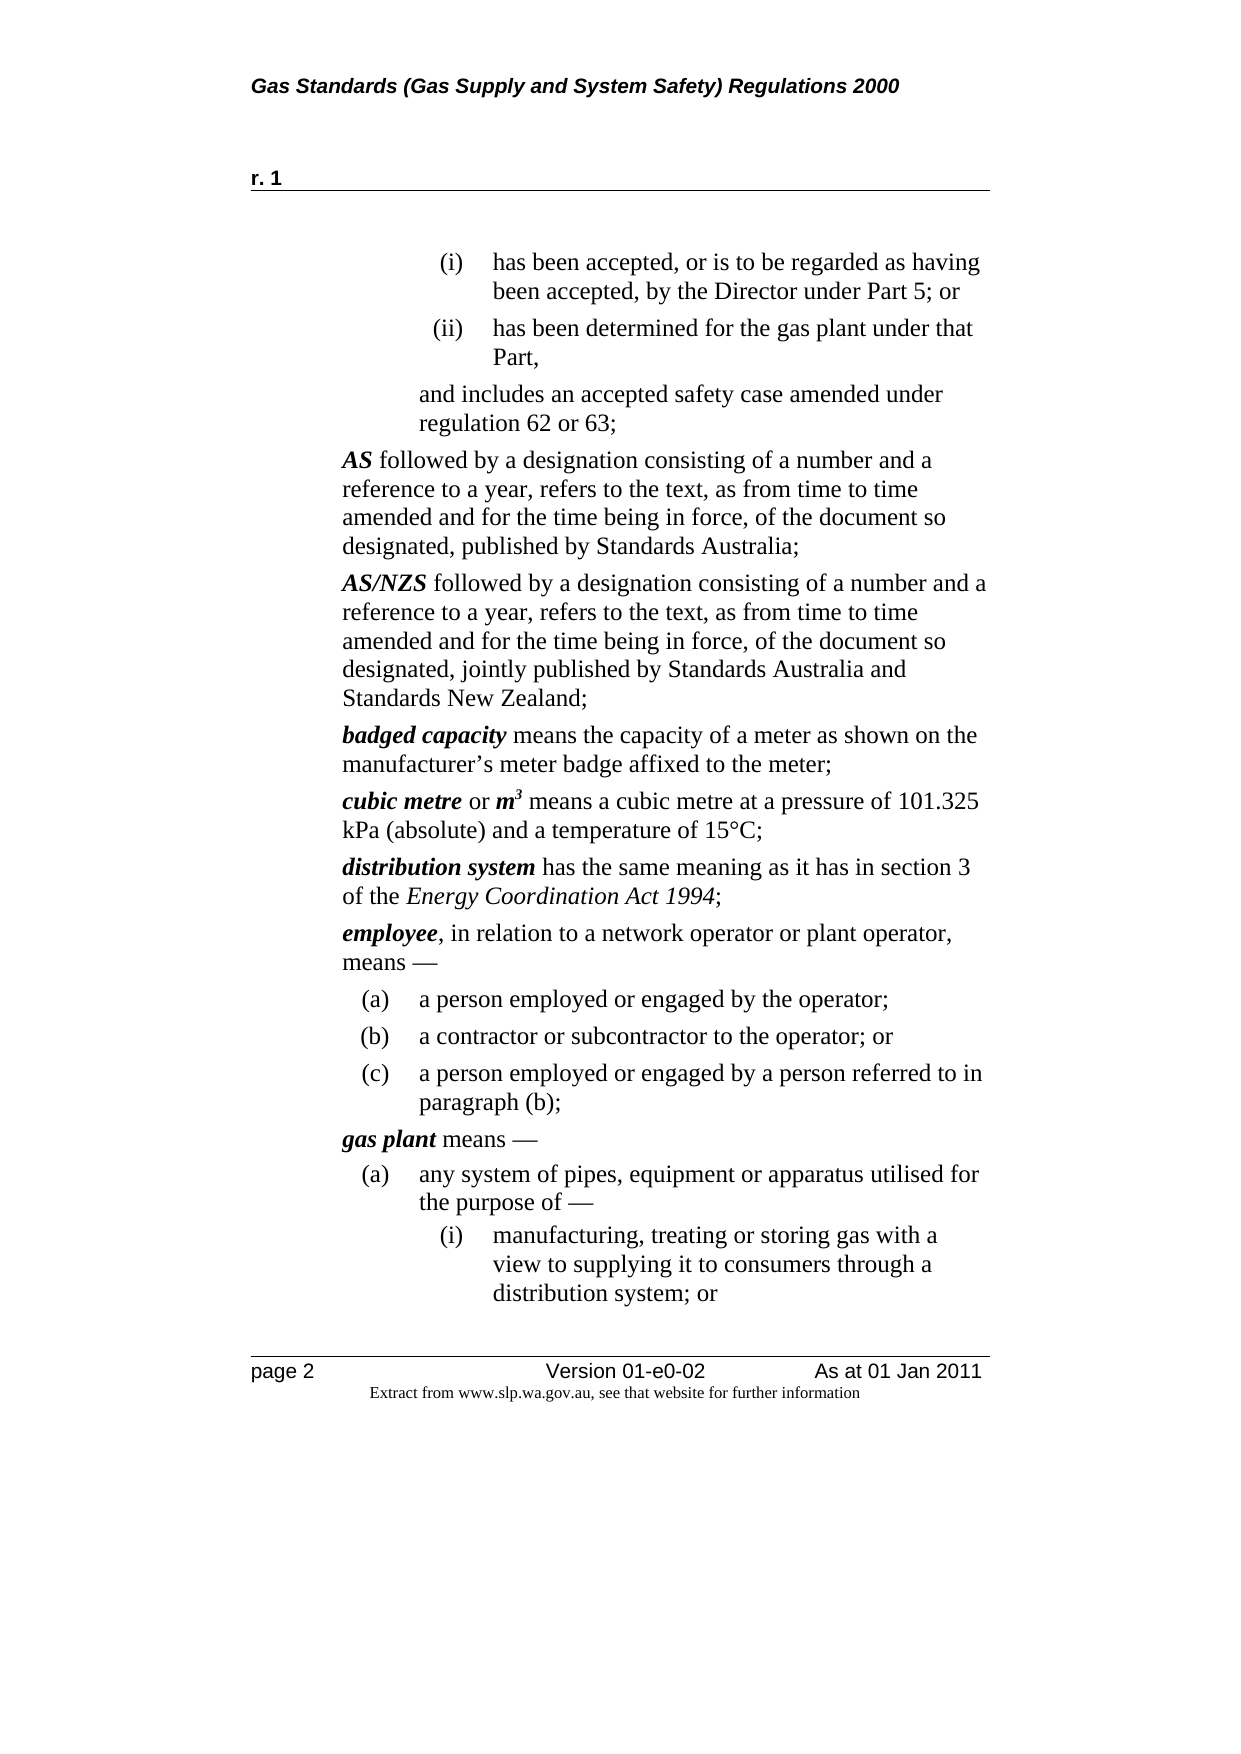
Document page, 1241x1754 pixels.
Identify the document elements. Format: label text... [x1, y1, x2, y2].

text (a) a person employed or engaged by the operator; [251, 984, 990, 1012]
text and includes an accepted safety case amended under regulation 62 or 63; [251, 379, 990, 437]
text (i) has been accepted, or is to be regarded as having been accepted, by the Director under Part 5; or [251, 247, 990, 305]
text AS/NZS followed by a designation consisting of a number and a reference to a year, refers to the text, as from time to time amended and for the time being in force, of the document so designated, jointly published by Standards Australia and Standards New Zealand; [251, 568, 990, 712]
text AS followed by a designation consisting of a number and a reference to a year, refers to the text, as from time to time amended and for the time being in force, of the document so designated, published by Standards Australia; [251, 445, 990, 560]
text gas plant means — [251, 1124, 990, 1152]
text employee, in relation to a network operator or plant operator, means — [251, 918, 990, 975]
text (ii) has been determined for the gas plant under that Part, [251, 313, 990, 371]
text (i) manufacturing, treating or storing gas with a view to supplying it to consumers through a distribution system; or [251, 1220, 990, 1307]
text (a) any system of pipes, equipment or apparatus utilised for the purpose of — [251, 1159, 990, 1216]
text (c) a person employed or engaged by a person referred to in paragraph (b); [251, 1058, 990, 1115]
text cubic metre or m3 means a cubic metre at a pressure of 101.325 kPa (absolute) and a temperature of 15°C; [251, 786, 990, 844]
text (b) a contractor or subcontractor to the operator; or [251, 1021, 990, 1049]
text distribution system has the same meaning as it has in section 3 of the Energy Coordination Act 1994; [251, 852, 990, 909]
text badged capacity means the capacity of a meter as shown on the manufacturer’s meter badge affixed to the meter; [251, 720, 990, 778]
